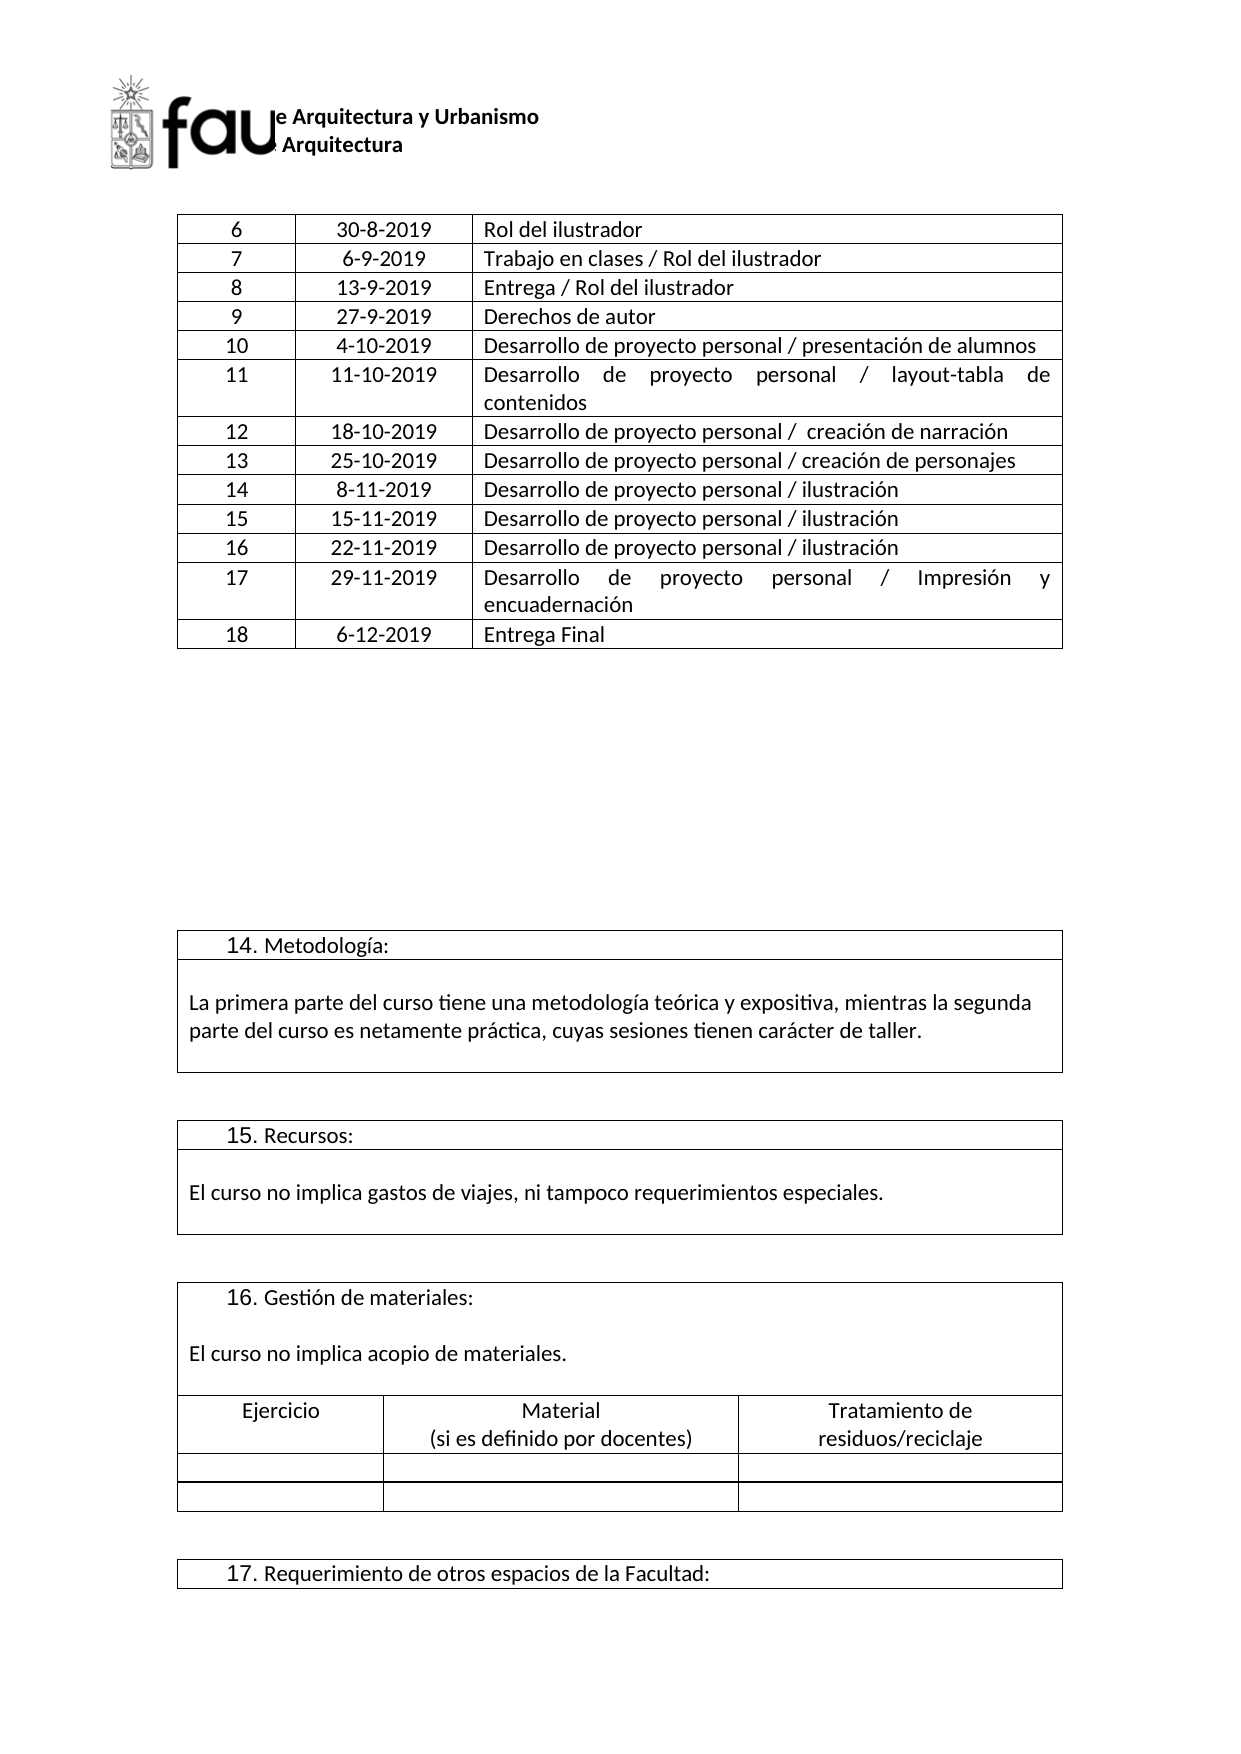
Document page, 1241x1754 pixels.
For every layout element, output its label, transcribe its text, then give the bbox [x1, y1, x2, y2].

table_cell 17 [178, 563, 295, 619]
table_cell Tratamiento de residuos/reciclaje [739, 1396, 1062, 1452]
table_cell [739, 1483, 1062, 1511]
table_cell [178, 1483, 383, 1511]
table_cell 10 [178, 331, 295, 359]
table_cell 12 [178, 417, 295, 445]
table_header Requerimiento de otros espacios de la Facultad: Se realizará una entrega tipo instalación en el patio de la facultad. [178, 1560, 1062, 1587]
table_cell [384, 1483, 738, 1511]
table_cell El curso no implica gastos de viajes, ni tampoco requerimientos especiales. [178, 1150, 1062, 1234]
table_cell 13 [178, 446, 295, 474]
table_header Recursos: [178, 1121, 1062, 1149]
table_cell 11-10-2019 [296, 360, 472, 416]
table_cell [178, 1454, 383, 1481]
table_cell 6-12-2019 [296, 620, 472, 648]
table_cell 8 [178, 273, 295, 301]
table_cell 16 [178, 534, 295, 562]
table_cell Entrega Final [473, 620, 1062, 648]
table_cell Desarrollo de proyecto personal / ilustración [473, 475, 1062, 503]
table_cell Desarrollo de proyecto personal / ilustración [473, 534, 1062, 562]
table_cell 13-9-2019 [296, 273, 472, 301]
table_cell 18 [178, 620, 295, 648]
table_cell 11 [178, 360, 295, 416]
picture [109, 75, 275, 172]
table_header Gestión de materiales: El curso no implica acopio de materiales. [178, 1283, 1062, 1395]
table_cell Trabajo en clases / Rol del ilustrador [473, 244, 1062, 272]
table_cell [384, 1454, 738, 1481]
table_cell 7 [178, 244, 295, 272]
table_cell Desarrollo de proyecto personal / presentación de alumnos [473, 331, 1062, 359]
table_cell Ejercicio [178, 1396, 383, 1452]
table_cell 4-10-2019 [296, 331, 472, 359]
table_cell Desarrollo de proyecto personal / creación de personajes [473, 446, 1062, 474]
table_cell [739, 1454, 1062, 1481]
table_cell Desarrollo de proyecto personal / layout-tabla de contenidos [473, 360, 1062, 416]
table_cell Desarrollo de proyecto personal / Impresión y encuadernación [473, 563, 1062, 619]
table_cell Entrega / Rol del ilustrador [473, 273, 1062, 301]
table_cell La primera parte del curso tiene una metodología teórica y expositiva, mientras la segunda parte del curso es netamente práctica, cuyas sesiones tienen carácter de taller. [178, 960, 1062, 1072]
table_cell 27-9-2019 [296, 302, 472, 330]
table_cell 22-11-2019 [296, 534, 472, 562]
table_cell 9 [178, 302, 295, 330]
table_cell 6-9-2019 [296, 244, 472, 272]
table_cell Rol del ilustrador [473, 215, 1062, 243]
table_cell Desarrollo de proyecto personal / creación de narración [473, 417, 1062, 445]
table_cell 30-8-2019 [296, 215, 472, 243]
table_cell 18-10-2019 [296, 417, 472, 445]
table_cell Material (si es definido por docentes) [384, 1396, 738, 1452]
table_cell 14 [178, 475, 295, 503]
table_cell 8-11-2019 [296, 475, 472, 503]
table_cell 29-11-2019 [296, 563, 472, 619]
table_cell Desarrollo de proyecto personal / ilustración [473, 505, 1062, 532]
table_cell 15-11-2019 [296, 505, 472, 532]
table_cell 25-10-2019 [296, 446, 472, 474]
table_cell Derechos de autor [473, 302, 1062, 330]
table_cell 15 [178, 505, 295, 532]
table_cell 6 [178, 215, 295, 243]
table_header Metodología: [178, 931, 1062, 959]
